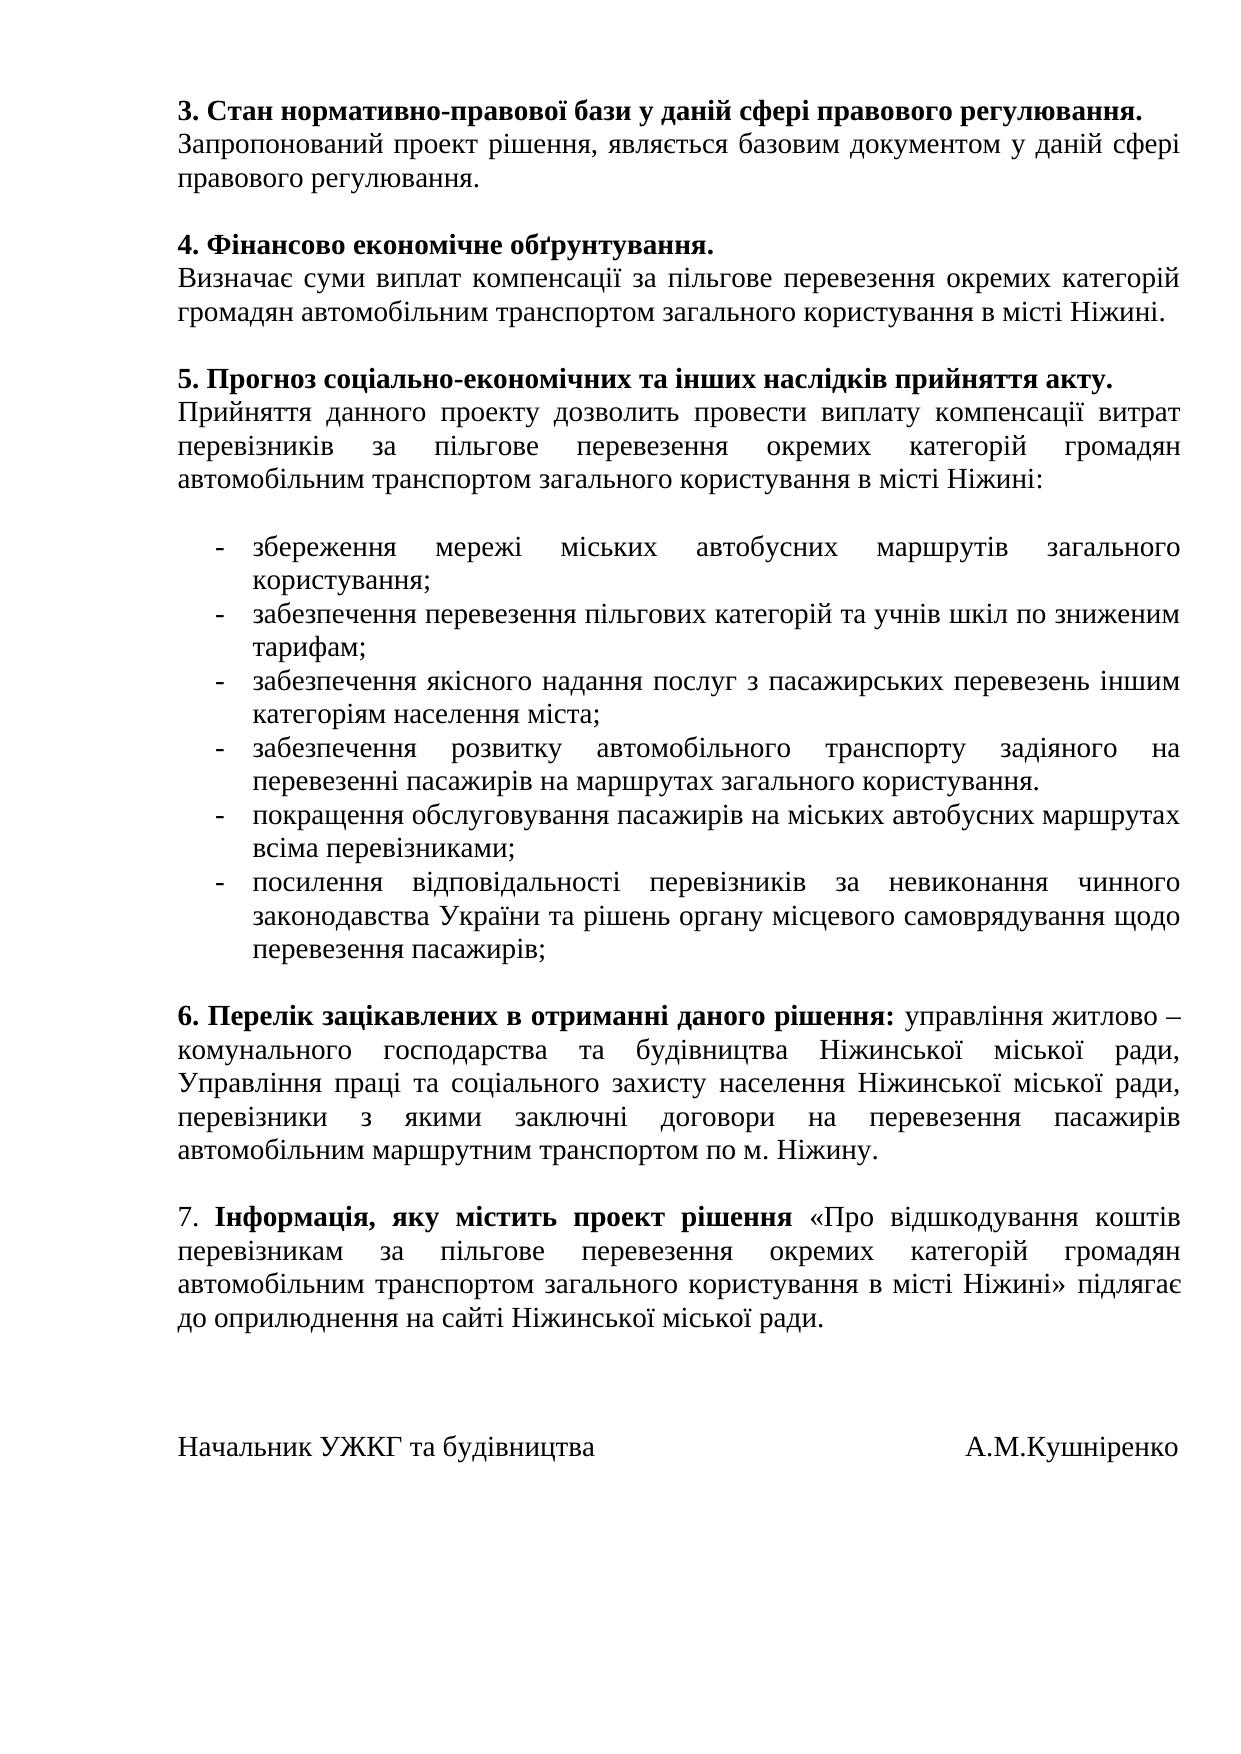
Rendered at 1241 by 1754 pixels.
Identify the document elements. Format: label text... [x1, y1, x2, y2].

text 5. Прогноз соціально-економічних та інших наслідків прийняття акту. [177, 361, 1181, 394]
list забезпечення перевезення пільгових категорій та учнів шкіл по зниженим тарифам; [215, 596, 1181, 663]
list посилення відповідальності перевізників за невиконання чинного законодавства України та рішень органу місцевого самоврядування щодо перевезення пасажирів; [215, 864, 1181, 965]
list забезпечення якісного надання послуг з пасажирських перевезень іншим категоріям населення міста; [215, 663, 1181, 730]
list покращення обслуговування пасажирів на міських автобусних маршрутах всіма перевізниками; [215, 797, 1181, 864]
text Начальник УЖКГ та будівництва А.М.Кушніренко [177, 1429, 1181, 1463]
text 3. Стан нормативно-правової бази у даній сфері правового регулювання. [177, 93, 1181, 126]
text Визначає суми виплат компенсації за пільгове перевезення окремих категорій громадян автомобільним транспортом загального користування в місті Ніжині. [177, 260, 1181, 327]
text 6. Перелік зацікавлених в отриманні даного рішення: управління житлово – комунального господарства та будівництва Ніжинської міської ради, Управління праці та соціального захисту населення Ніжинської міської ради, перевізники з якими заключні договори на перевезення пасажирів автомобільним маршрутним транспортом по м. Ніжину. [177, 998, 1181, 1166]
text Запропонований проект рішення, являється базовим документом у даній сфері правового регулювання. [177, 126, 1181, 193]
list забезпечення розвитку автомобільного транспорту задіяного на перевезенні пасажирів на маршрутах загального користування. [215, 730, 1181, 797]
text Прийняття данного проекту дозволить провести виплату компенсації витрат перевізників за пільгове перевезення окремих категорій громадян автомобільним транспортом загального користування в місті Ніжині: [177, 394, 1181, 495]
text 7. Інформація, яку містить проект рішення «Про відшкодування коштів перевізникам за пільгове перевезення окремих категорій громадян автомобільним транспортом загального користування в місті Ніжині» підлягає до оприлюднення на сайті Ніжинської міської ради. [177, 1199, 1181, 1334]
list збереження мережі міських автобусних маршрутів загального користування; [215, 529, 1181, 596]
text 4. Фінансово економічне обґрунтування. [177, 227, 1181, 260]
